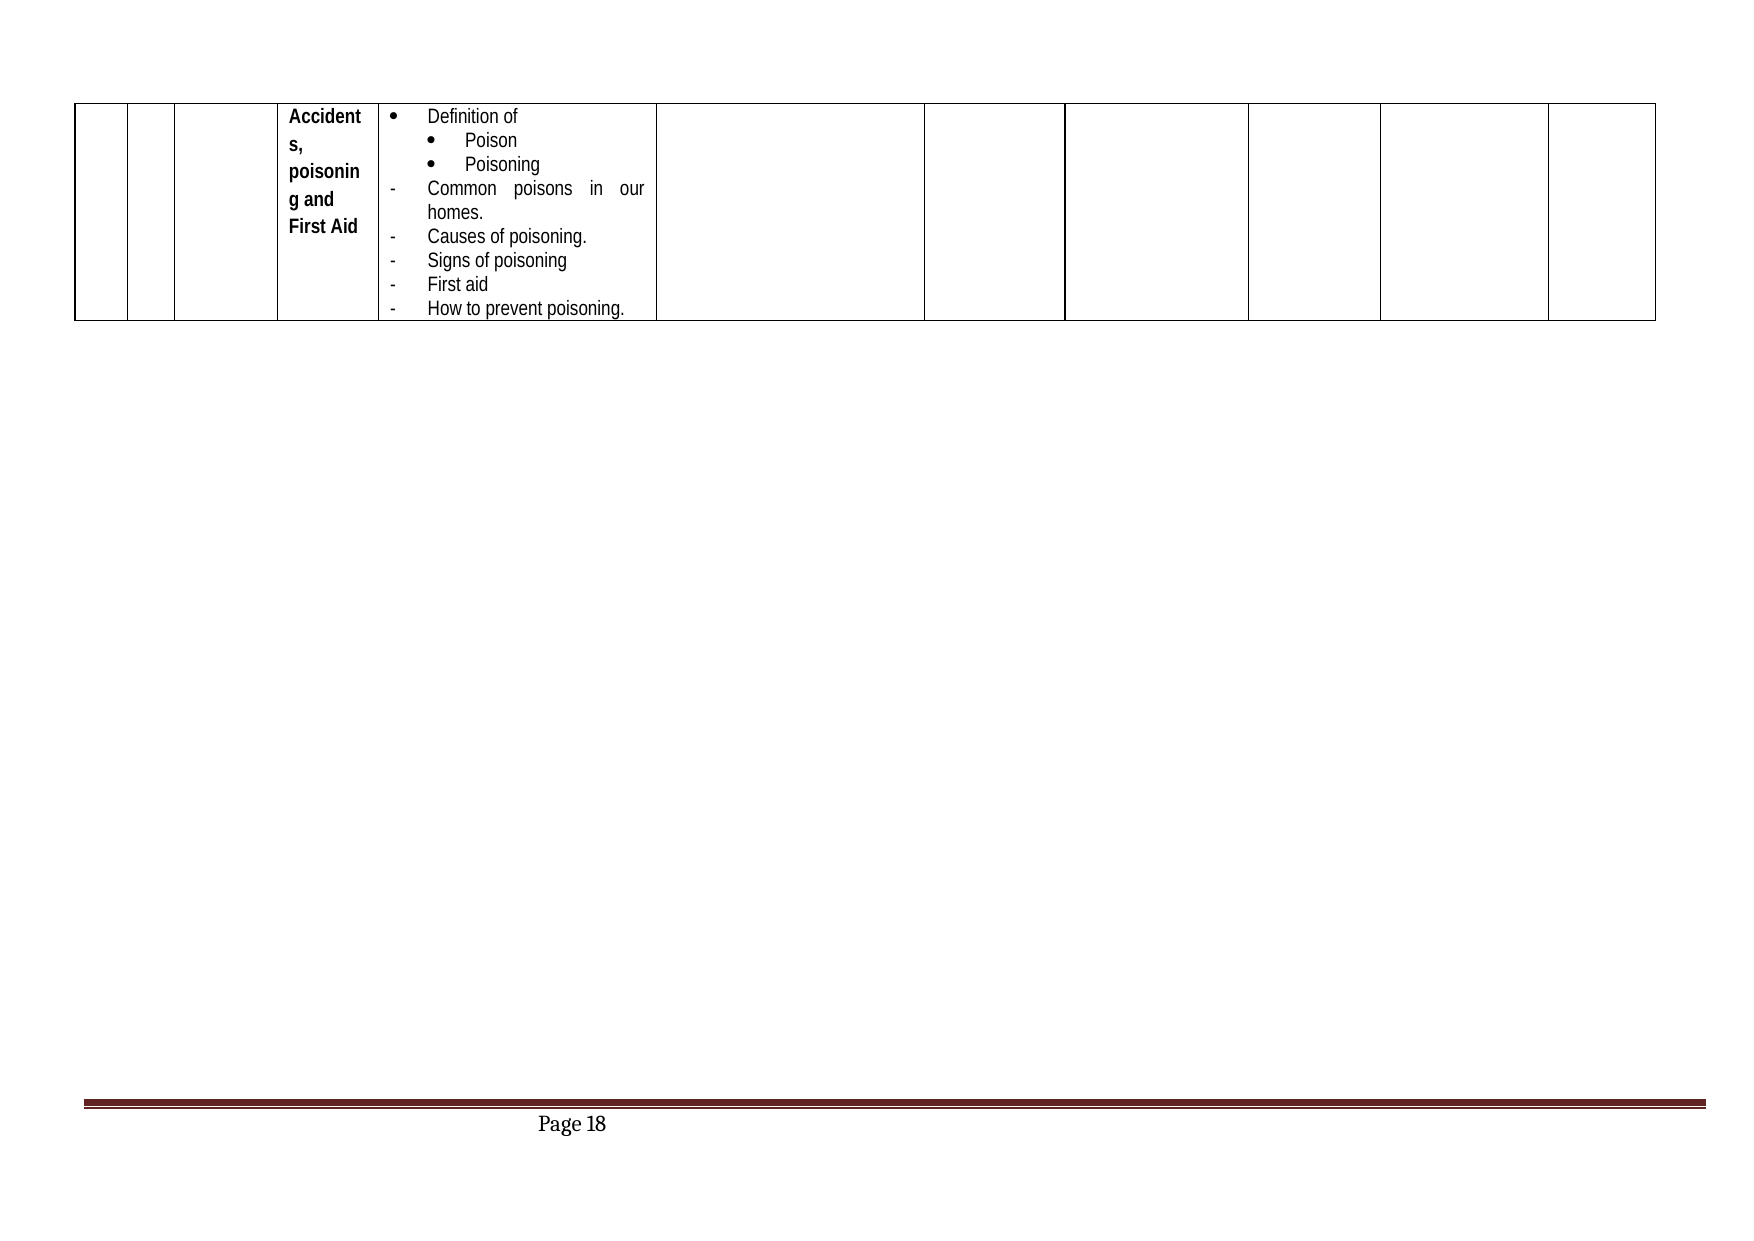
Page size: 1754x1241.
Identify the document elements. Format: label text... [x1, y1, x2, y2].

table_cell [1249, 104, 1380, 320]
table_cell [76, 104, 127, 320]
table_cell [1066, 104, 1248, 320]
table_cell [657, 104, 924, 320]
table_cell Accidents, poisoning and First Aid [278, 104, 378, 320]
table_cell [1549, 104, 1655, 320]
table_cell [1381, 104, 1548, 320]
table_cell [128, 104, 174, 320]
table_cell [925, 104, 1064, 320]
table_cell [175, 104, 277, 320]
table_cell Definition of Poison Poisoning Common poisons in our homes. Causes of poisoning. Signs of poisoning First aid How to prevent poisoning. [379, 104, 656, 320]
